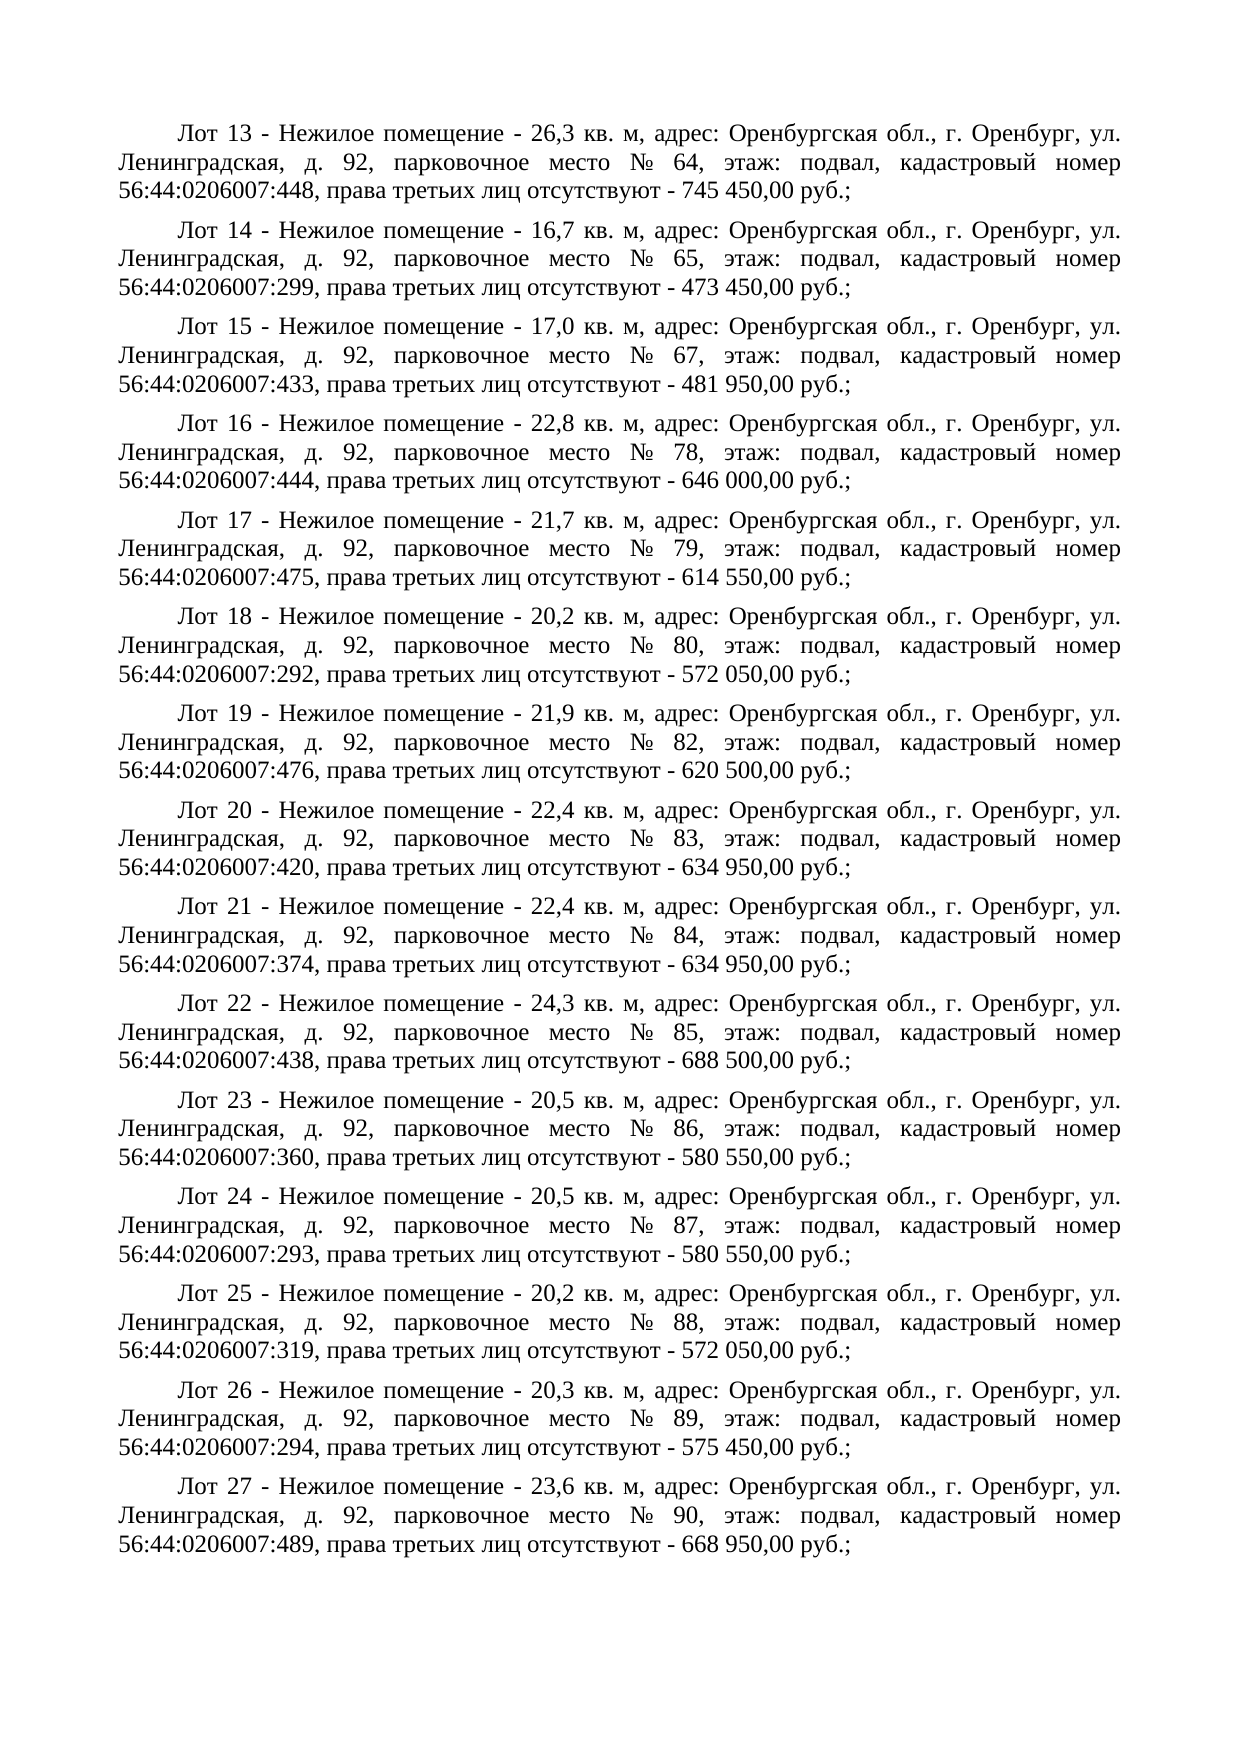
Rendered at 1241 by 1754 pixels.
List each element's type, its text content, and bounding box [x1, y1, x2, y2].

text Лот 19 - Нежилое помещение - 21,9 кв. м, адрес: Оренбургская обл., г. Оренбург, ул. Ленинградская, д. 92, парковочное место № 82, этаж: подвал, кадастровый номер 56:44:0206007:476, права третьих лиц отсутствуют - 620 500,00 руб.; [118, 698, 1122, 784]
text Лот 16 - Нежилое помещение - 22,8 кв. м, адрес: Оренбургская обл., г. Оренбург, ул. Ленинградская, д. 92, парковочное место № 78, этаж: подвал, кадастровый номер 56:44:0206007:444, права третьих лиц отсутствуют - 646 000,00 руб.; [118, 408, 1122, 494]
text Лот 26 - Нежилое помещение - 20,3 кв. м, адрес: Оренбургская обл., г. Оренбург, ул. Ленинградская, д. 92, парковочное место № 89, этаж: подвал, кадастровый номер 56:44:0206007:294, права третьих лиц отсутствуют - 575 450,00 руб.; [118, 1375, 1122, 1461]
text Лот 21 - Нежилое помещение - 22,4 кв. м, адрес: Оренбургская обл., г. Оренбург, ул. Ленинградская, д. 92, парковочное место № 84, этаж: подвал, кадастровый номер 56:44:0206007:374, права третьих лиц отсутствуют - 634 950,00 руб.; [118, 891, 1122, 978]
text Лот 17 - Нежилое помещение - 21,7 кв. м, адрес: Оренбургская обл., г. Оренбург, ул. Ленинградская, д. 92, парковочное место № 79, этаж: подвал, кадастровый номер 56:44:0206007:475, права третьих лиц отсутствуют - 614 550,00 руб.; [118, 505, 1122, 591]
text Лот 15 - Нежилое помещение - 17,0 кв. м, адрес: Оренбургская обл., г. Оренбург, ул. Ленинградская, д. 92, парковочное место № 67, этаж: подвал, кадастровый номер 56:44:0206007:433, права третьих лиц отсутствуют - 481 950,00 руб.; [118, 311, 1122, 398]
text Лот 22 - Нежилое помещение - 24,3 кв. м, адрес: Оренбургская обл., г. Оренбург, ул. Ленинградская, д. 92, парковочное место № 85, этаж: подвал, кадастровый номер 56:44:0206007:438, права третьих лиц отсутствуют - 688 500,00 руб.; [118, 988, 1122, 1074]
text Лот 24 - Нежилое помещение - 20,5 кв. м, адрес: Оренбургская обл., г. Оренбург, ул. Ленинградская, д. 92, парковочное место № 87, этаж: подвал, кадастровый номер 56:44:0206007:293, права третьих лиц отсутствуют - 580 550,00 руб.; [118, 1181, 1122, 1268]
text Лот 23 - Нежилое помещение - 20,5 кв. м, адрес: Оренбургская обл., г. Оренбург, ул. Ленинградская, д. 92, парковочное место № 86, этаж: подвал, кадастровый номер 56:44:0206007:360, права третьих лиц отсутствуют - 580 550,00 руб.; [118, 1085, 1122, 1171]
text Лот 27 - Нежилое помещение - 23,6 кв. м, адрес: Оренбургская обл., г. Оренбург, ул. Ленинградская, д. 92, парковочное место № 90, этаж: подвал, кадастровый номер 56:44:0206007:489, права третьих лиц отсутствуют - 668 950,00 руб.; [118, 1471, 1122, 1558]
text Лот 20 - Нежилое помещение - 22,4 кв. м, адрес: Оренбургская обл., г. Оренбург, ул. Ленинградская, д. 92, парковочное место № 83, этаж: подвал, кадастровый номер 56:44:0206007:420, права третьих лиц отсутствуют - 634 950,00 руб.; [118, 795, 1122, 881]
text Лот 25 - Нежилое помещение - 20,2 кв. м, адрес: Оренбургская обл., г. Оренбург, ул. Ленинградская, д. 92, парковочное место № 88, этаж: подвал, кадастровый номер 56:44:0206007:319, права третьих лиц отсутствуют - 572 050,00 руб.; [118, 1278, 1122, 1364]
text Лот 13 - Нежилое помещение - 26,3 кв. м, адрес: Оренбургская обл., г. Оренбург, ул. Ленинградская, д. 92, парковочное место № 64, этаж: подвал, кадастровый номер 56:44:0206007:448, права третьих лиц отсутствуют - 745 450,00 руб.; [118, 118, 1122, 204]
text Лот 14 - Нежилое помещение - 16,7 кв. м, адрес: Оренбургская обл., г. Оренбург, ул. Ленинградская, д. 92, парковочное место № 65, этаж: подвал, кадастровый номер 56:44:0206007:299, права третьих лиц отсутствуют - 473 450,00 руб.; [118, 215, 1122, 301]
text Лот 18 - Нежилое помещение - 20,2 кв. м, адрес: Оренбургская обл., г. Оренбург, ул. Ленинградская, д. 92, парковочное место № 80, этаж: подвал, кадастровый номер 56:44:0206007:292, права третьих лиц отсутствуют - 572 050,00 руб.; [118, 601, 1122, 688]
